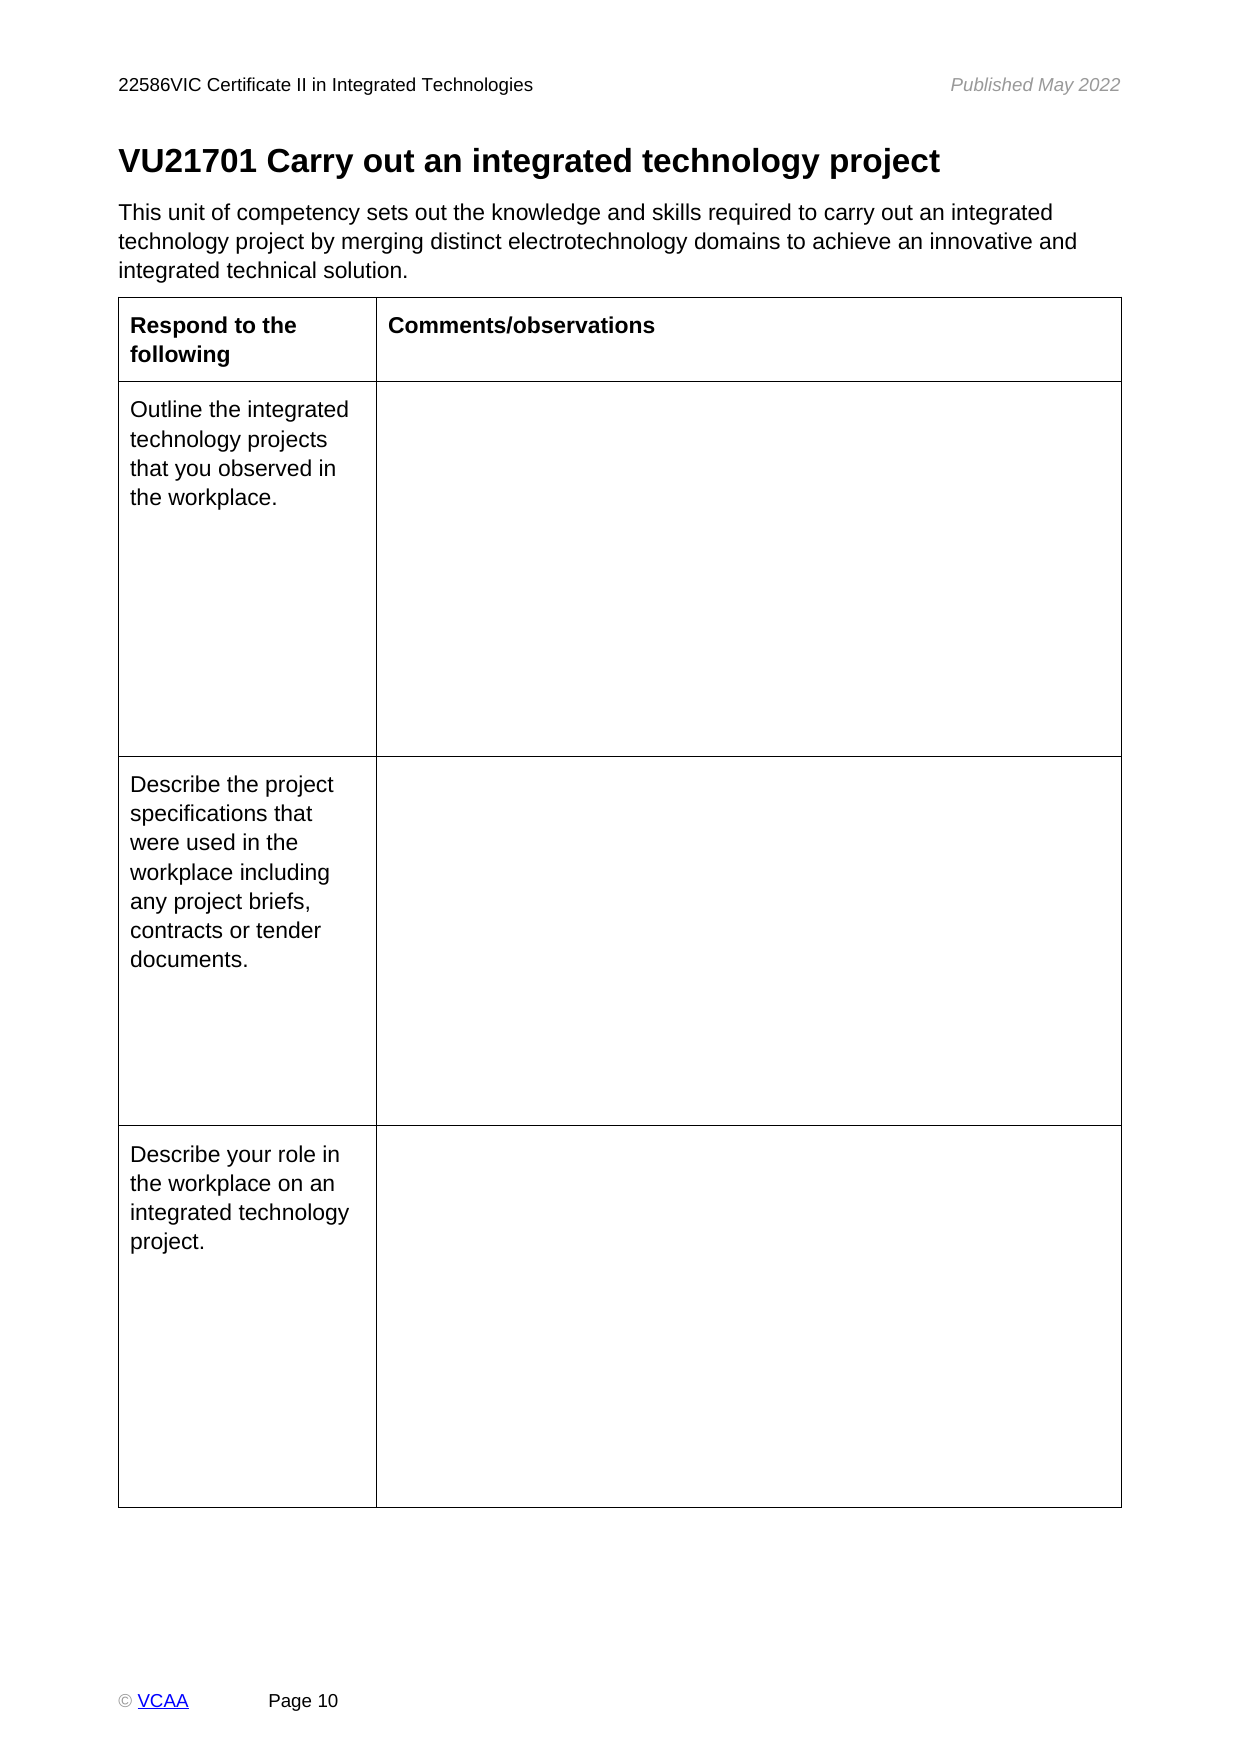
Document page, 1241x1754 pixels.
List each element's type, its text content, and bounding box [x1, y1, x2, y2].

table_cell Describe the project specifications that were used in the workplace including any project briefs, contracts or tender documents. [119, 757, 376, 1125]
table_cell Describe your role in the workplace on an integrated technology project. [119, 1126, 376, 1507]
table_header Respond to the following [119, 298, 376, 381]
table_cell Outline the integrated technology projects that you observed in the workplace. [119, 382, 376, 756]
table_cell [377, 757, 1121, 1125]
table_cell [377, 1126, 1121, 1507]
subtitle VU21701 Carry out an integrated technology project [118, 142, 1122, 180]
text This unit of competency sets out the knowledge and skills required to carry out an integrated technology project by merging distinct electrotechnology domains to achieve an innovative and integrated technical solution. [118, 197, 1122, 284]
table_cell [377, 382, 1121, 756]
table_header Comments/observations [377, 298, 1121, 381]
